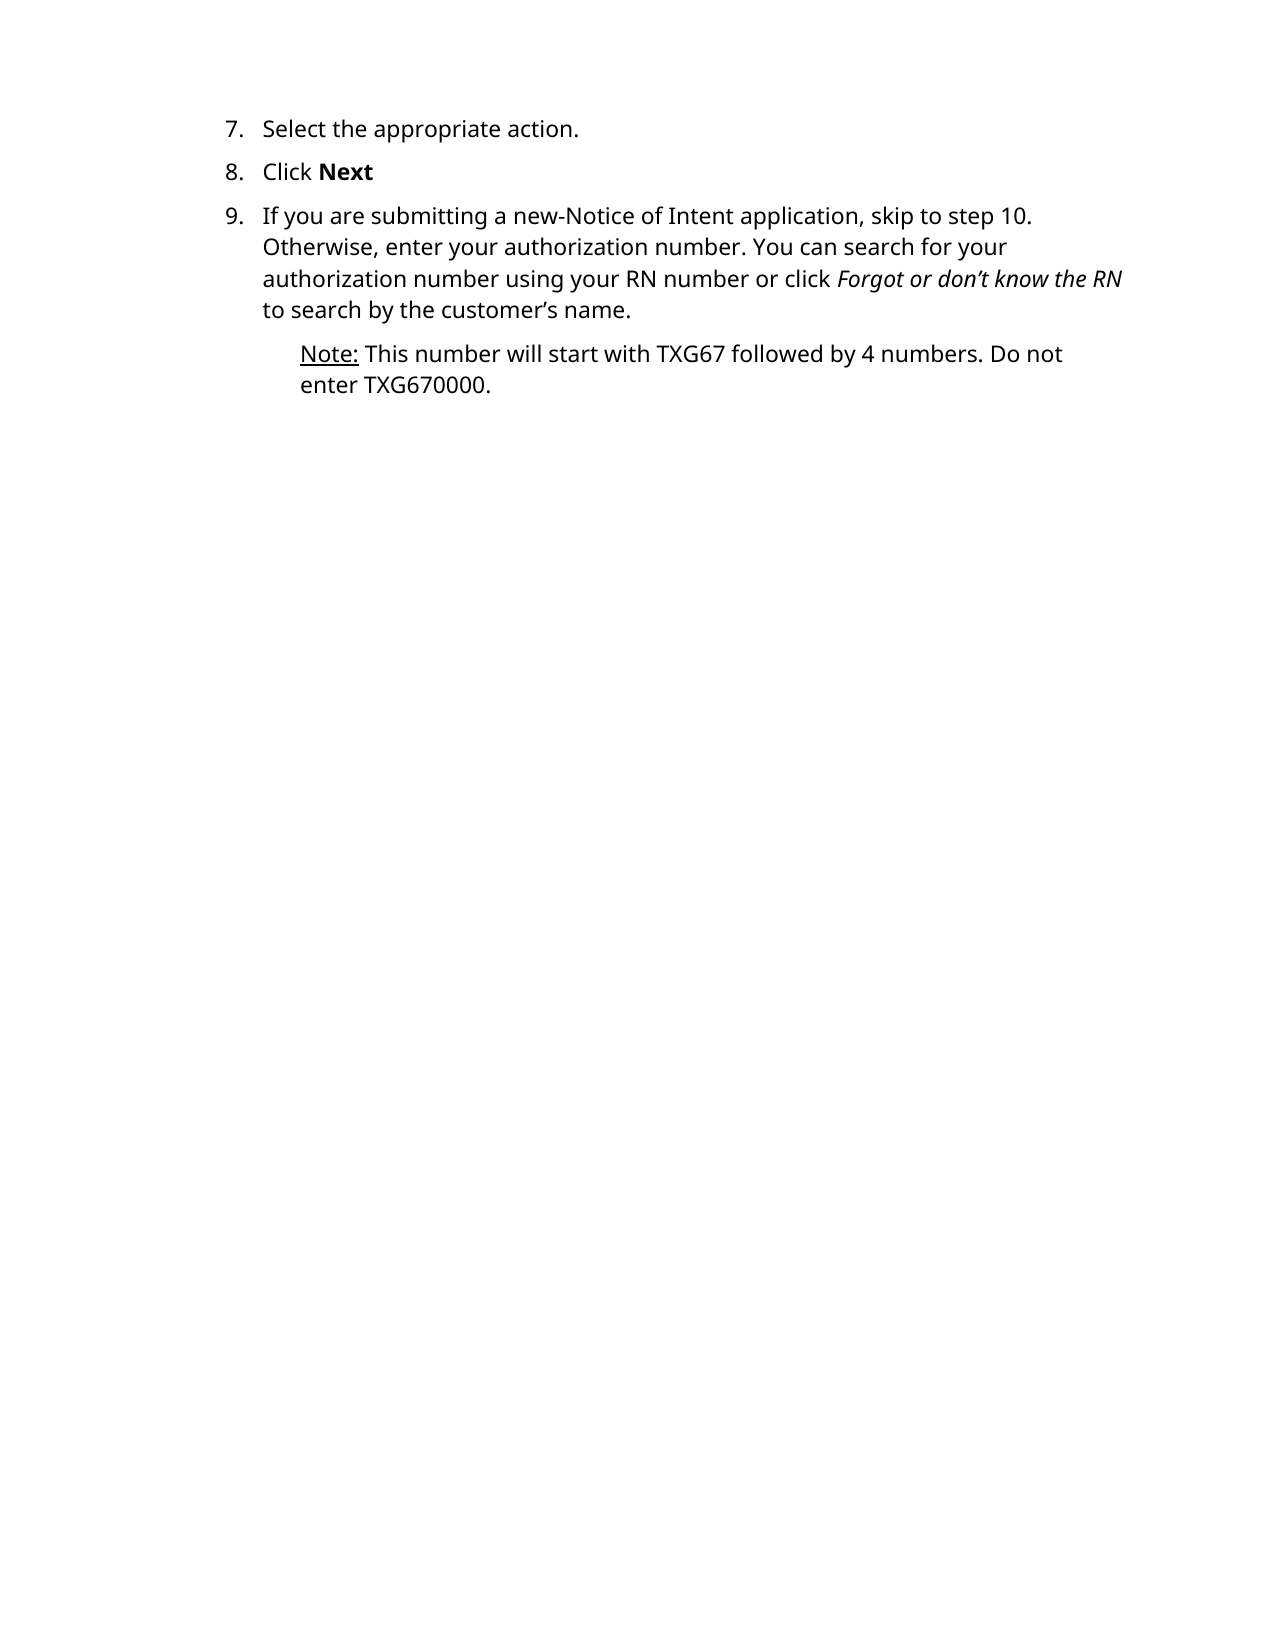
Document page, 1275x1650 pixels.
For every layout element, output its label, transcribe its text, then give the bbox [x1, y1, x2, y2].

list If you are submitting a new-Notice of Intent application, skip to step 10. Otherwise, enter your authorization number. You can search for your authorization number using your RN number or click Forgot or don’t know the RN to search by the customer’s name. [225, 200, 1125, 325]
text Note: This number will start with TXG67 followed by 4 numbers. Do not enter TXG670000. [300, 337, 1125, 400]
list Click Next [225, 156, 1125, 187]
list Select the appropriate action. [225, 112, 1125, 144]
